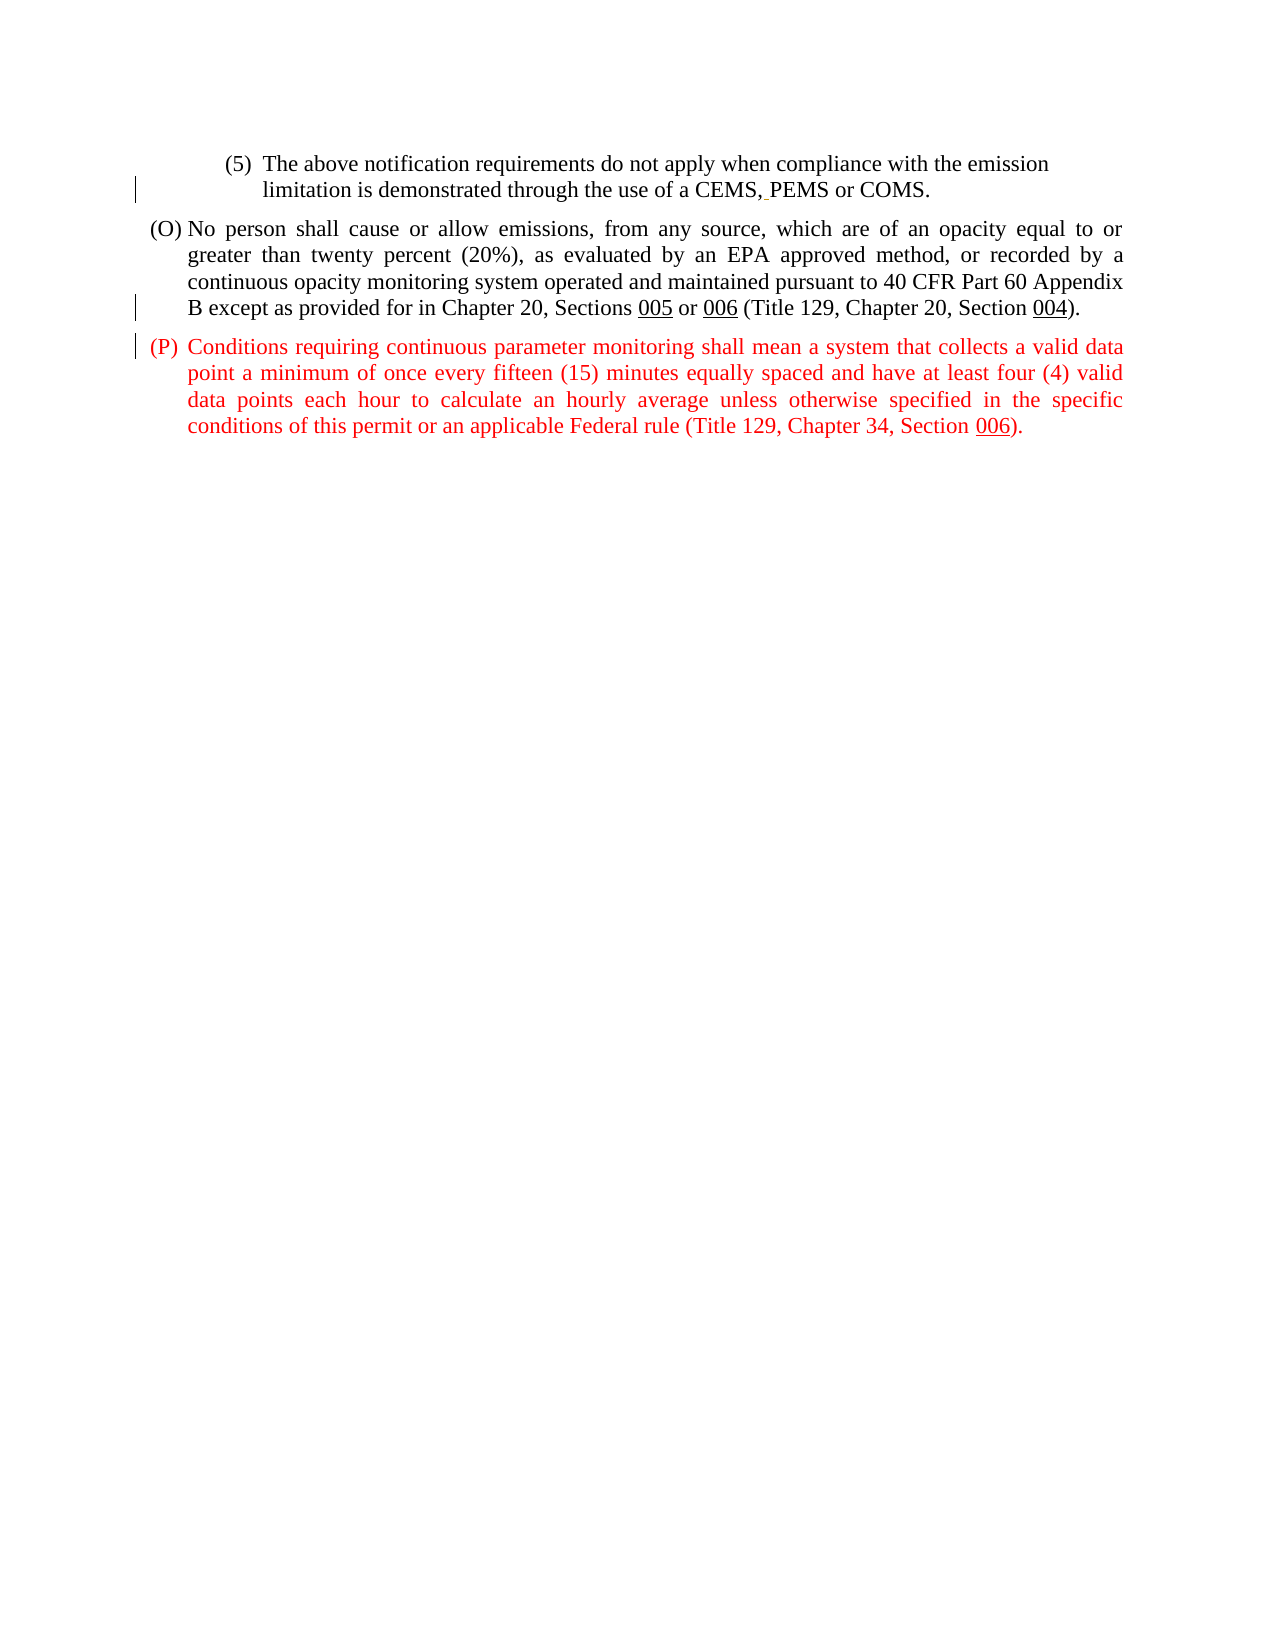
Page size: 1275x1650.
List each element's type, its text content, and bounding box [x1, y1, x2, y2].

text (O) No person shall cause or allow emissions, from any source, which are of an opacity equal to or greater than twenty percent (20%), as evaluated by an EPA approved method, or recorded by a continuous opacity monitoring system operated and maintained pursuant to 40 CFR Part 60 Appendix B except as provided for in Chapter 20, Sections 005 or 006 (Title 129, Chapter 20, Section 004). [150, 215, 1125, 321]
text (P) Conditions requiring continuous parameter monitoring shall mean a system that collects a valid data point a minimum of once every fifteen (15) minutes equally spaced and have at least four (4) valid data points each hour to calculate an hourly average unless otherwise specified in the specific conditions of this permit or an applicable Federal rule (Title 129, Chapter 34, Section 006). [150, 333, 1125, 438]
text (5) The above notification requirements do not apply when compliance with the emission limitation is demonstrated through the use of a CEMS,PEMS or COMS. [225, 150, 1125, 203]
